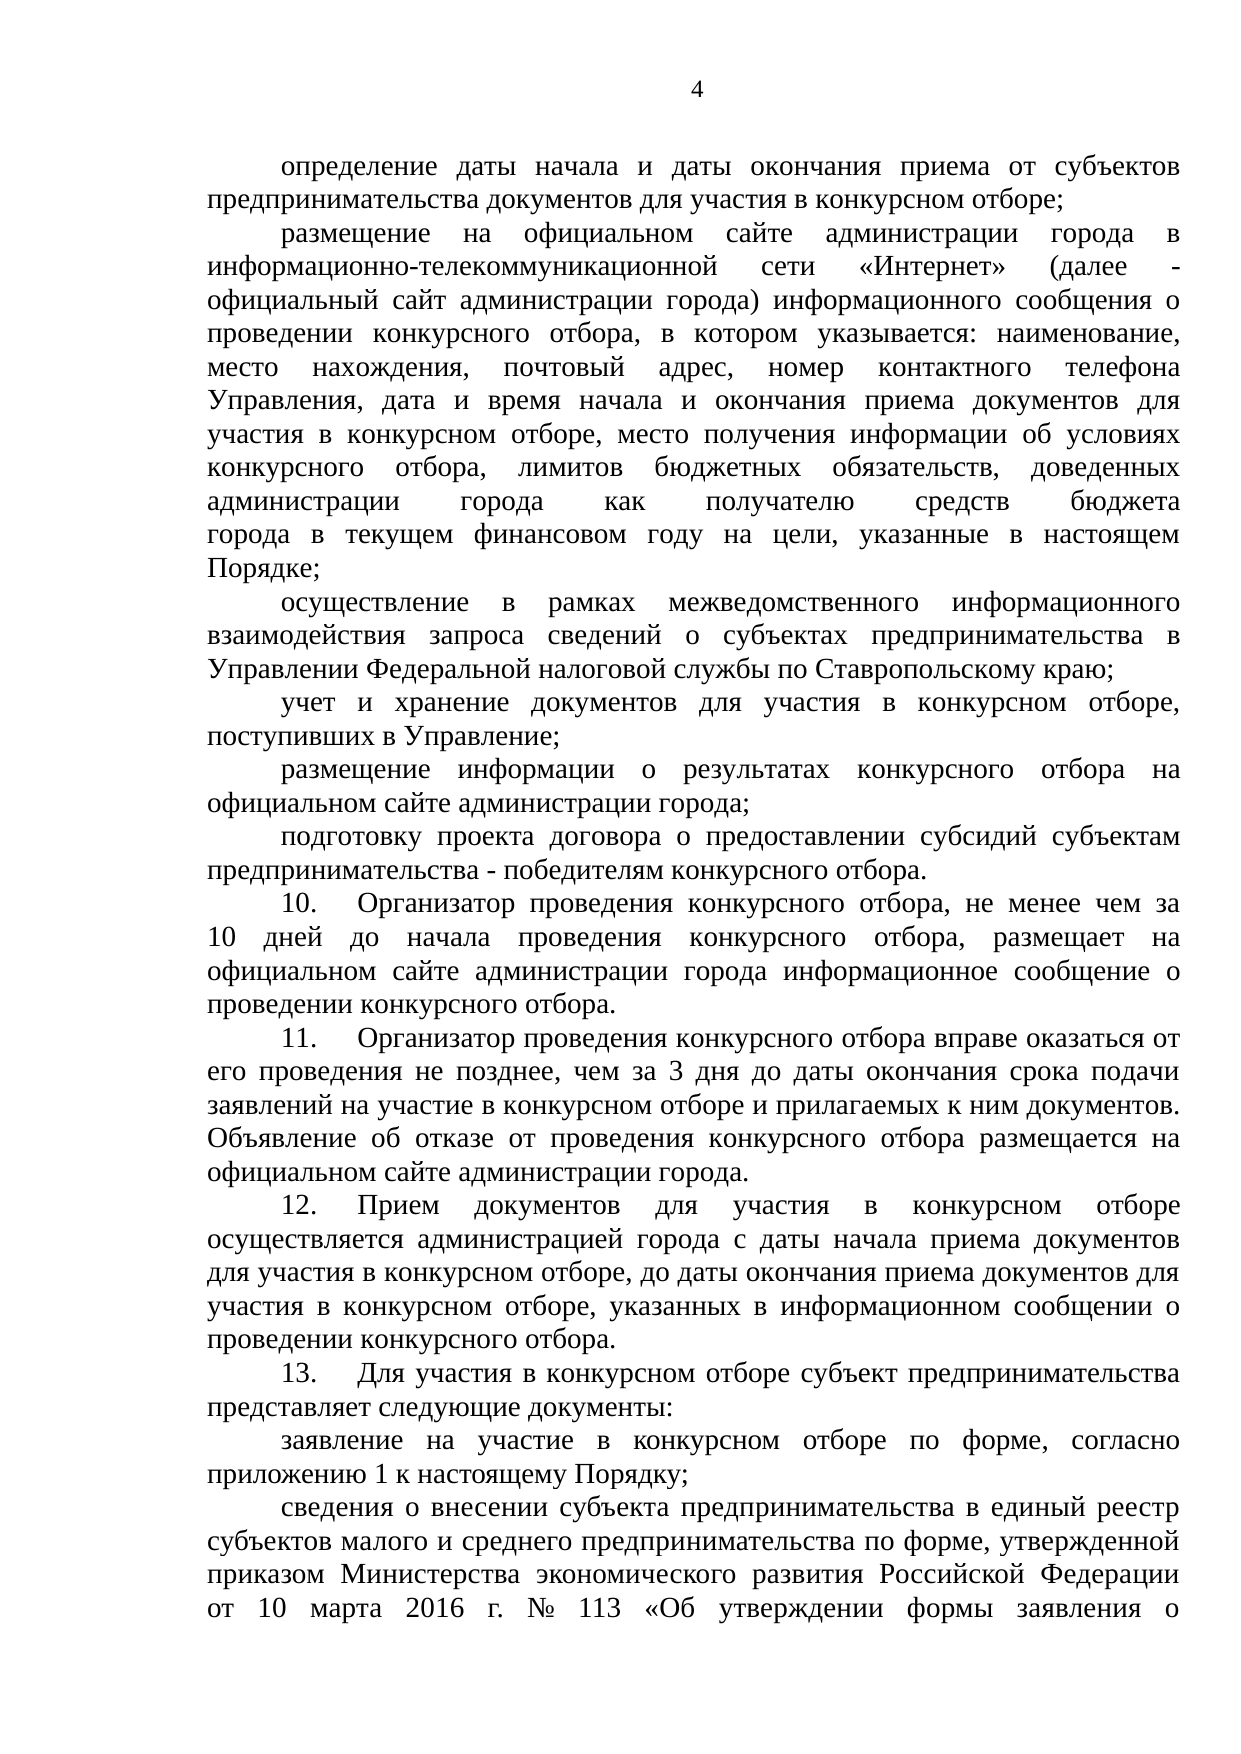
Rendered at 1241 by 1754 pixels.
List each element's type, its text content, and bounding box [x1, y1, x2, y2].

text осуществление в рамках межведомственного информационного взаимодействия запроса сведений о субъектах предпринимательства в Управлении Федеральной налоговой службы по Ставропольскому краю; [207, 584, 1181, 684]
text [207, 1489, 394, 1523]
list Организатор проведения конкурсного отбора вправе оказаться от его проведения не позднее, чем за 3 дня до даты окончания срока подачи заявлений на участие в конкурсном отборе и прилагаемых к ним документов. Объявление об отказе от проведения конкурсного отбора размещается на официальном сайте администрации города. [207, 1020, 1181, 1187]
text размещение информации о результатах конкурсного отбора на официальном сайте администрации города; [207, 751, 1181, 818]
list Организатор проведения конкурсного отбора, не менее чем за 10 дней до начала проведения конкурсного отбора, размещает на официальном сайте администрации города информационное сообщение о проведении конкурсного отбора. [207, 886, 1181, 1020]
list Прием документов для участия в конкурсном отборе осуществляется администрацией города с даты начала приема документов для участия в конкурсном отборе, до даты окончания приема документов для участия в конкурсном отборе, указанных в информационном сообщении о проведении конкурсного отбора. [207, 1187, 1181, 1355]
text подготовку проекта договора о предоставлении субсидий субъектам предпринимательства - победителям конкурсного отбора. [207, 818, 1181, 886]
text учет и хранение документов для участия в конкурсном отборе, поступивших в Управление; [207, 684, 1181, 751]
text заявление на участие в конкурсном отборе по форме, согласно приложению 1 к настоящему Порядку; [207, 1422, 1181, 1489]
text размещение на официальном сайте администрации города в информационно-телекоммуникационной сети «Интернет» (далее - официальный сайт администрации города) информационного сообщения о проведении конкурсного отбора, в котором указывается: наименование, место нахождения, почтовый адрес, номер контактного телефона Управления, дата и время начала и окончания приема документов для участия в конкурсном отборе, место получения информации об условиях конкурсного отбора, лимитов бюджетных обязательств, доведенных администрации города как получателю средств бюджета города в текущем финансовом году на цели, указанные в настоящем Порядке; [207, 215, 1181, 584]
list Для участия в конкурсном отборе субъект предпринимательства представляет следующие документы: [207, 1355, 1181, 1422]
text определение даты начала и даты окончания приема от субъектов предпринимательства документов для участия в конкурсном отборе; [207, 148, 1181, 215]
